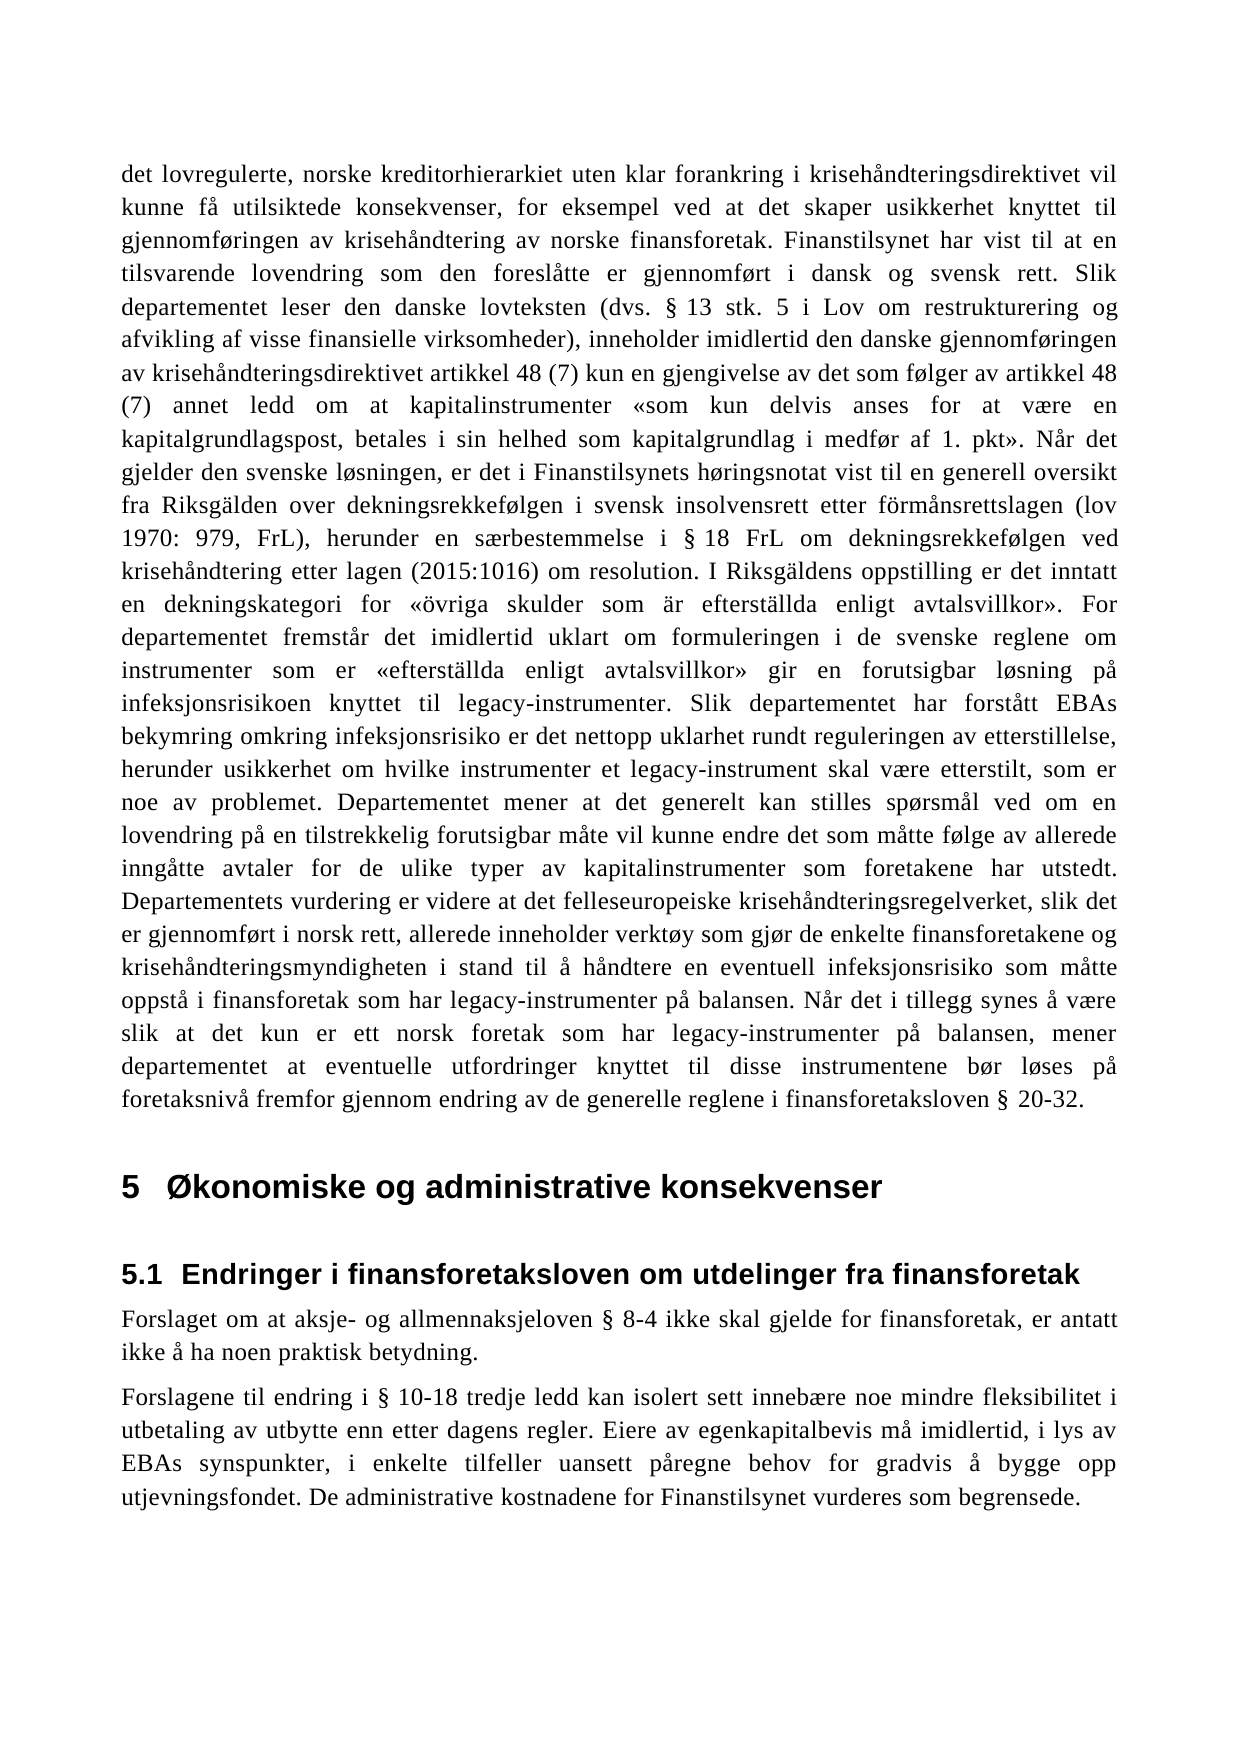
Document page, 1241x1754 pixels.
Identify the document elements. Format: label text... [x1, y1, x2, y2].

subtitle Endringer i finansforetaksloven om utdelinger fra finansforetak [121, 1257, 1119, 1291]
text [121, 159, 1119, 1113]
text Forslaget om at aksje- og allmennaksjeloven § 8-4 ikke skal gjelde for finansforetak, er antatt ikke å ha noen praktisk betydning. [121, 1304, 1119, 1366]
text Forslagene til endring i § 10-18 tredje ledd kan isolert sett innebære noe mindre fleksibilitet i utbetaling av utbytte enn etter dagens regler. Eiere av egenkapitalbevis må imidlertid, i lys av EBAs synspunkter, i enkelte tilfeller uansett påregne behov for gradvis å bygge opp utjevningsfondet. De administrative kostnadene for Finanstilsynet vurderes som begrensede. [121, 1382, 1119, 1510]
subtitle Økonomiske og administrative konsekvenser [121, 1167, 1119, 1206]
